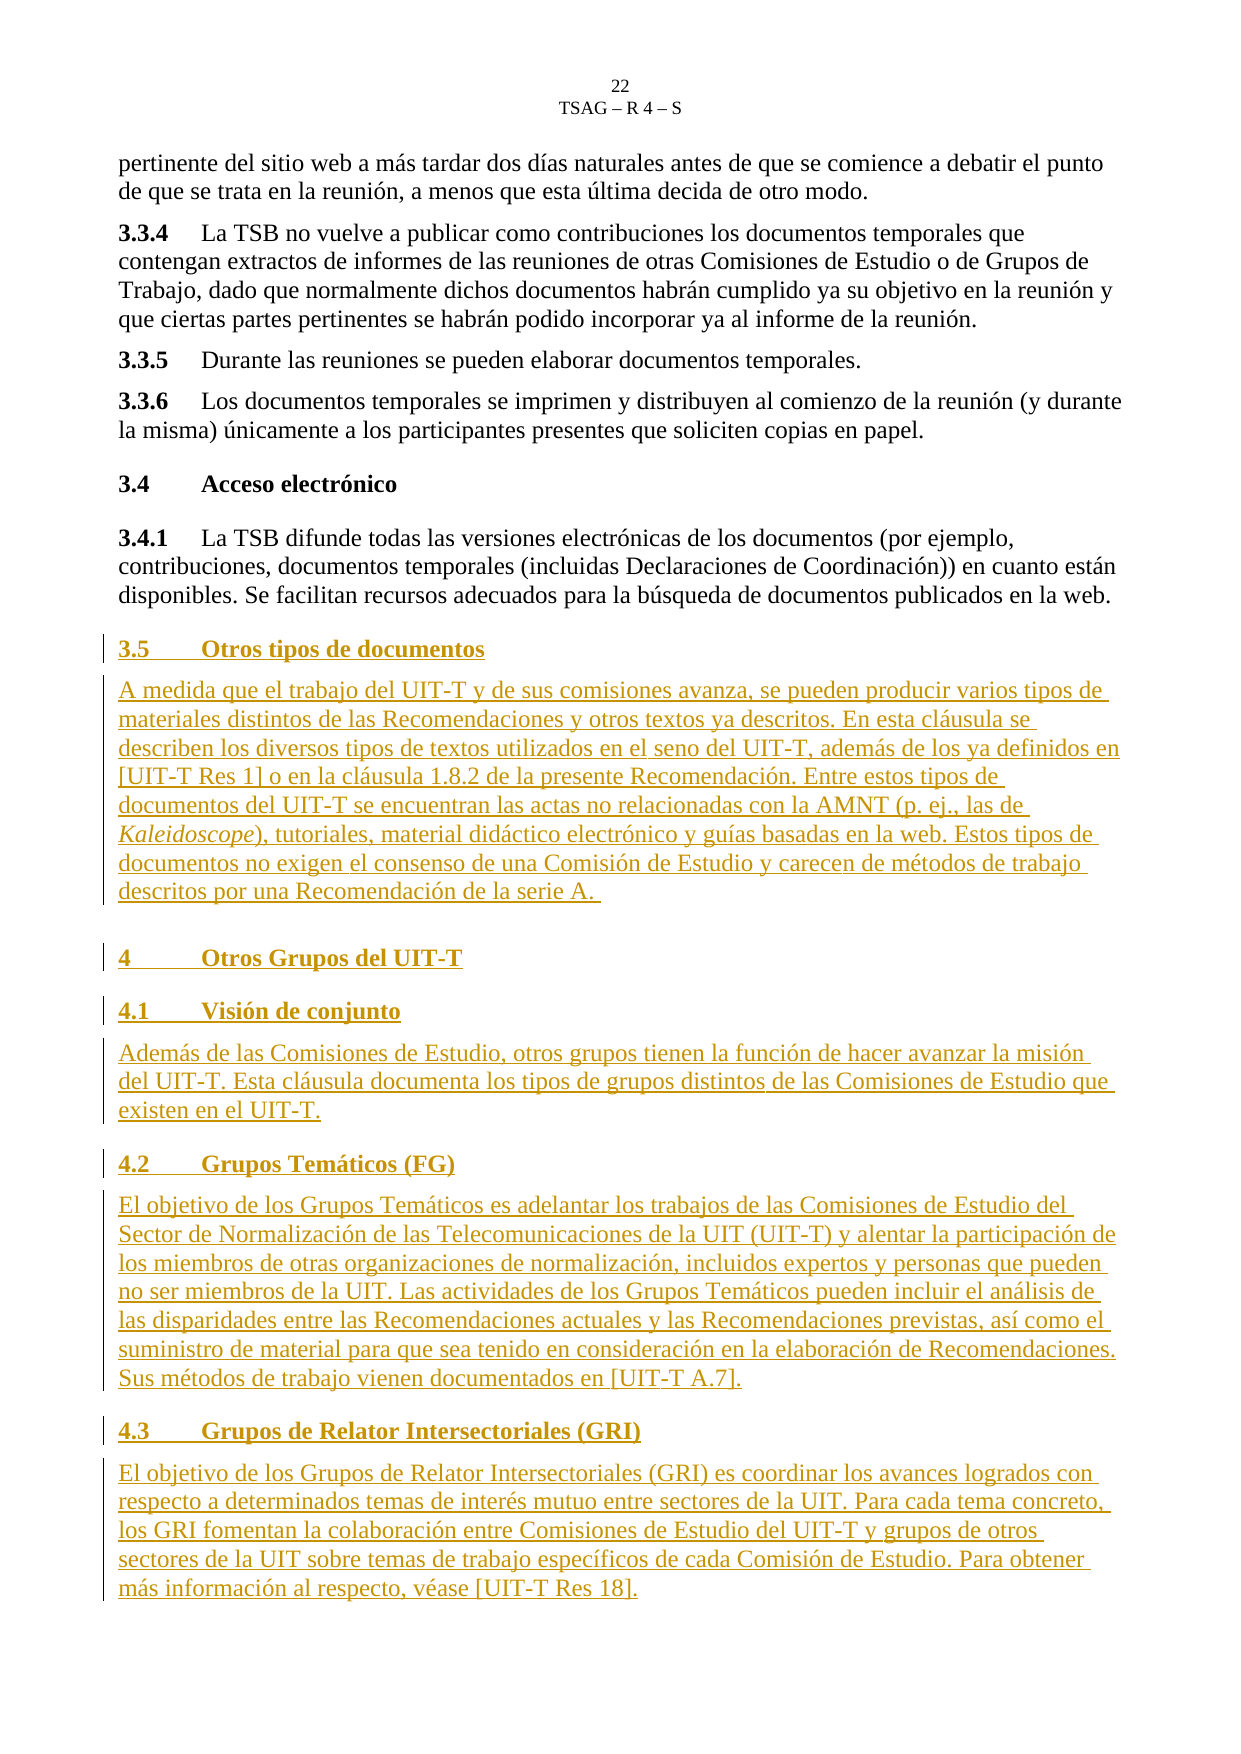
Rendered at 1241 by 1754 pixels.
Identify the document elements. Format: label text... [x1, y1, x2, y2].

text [118, 148, 1122, 205]
text 3.3.6 Los documentos temporales se imprimen y distribuyen al comienzo de la reunión (y durante la misma) únicamente a los participantes presentes que soliciten copias en papel. [118, 386, 1122, 444]
text 3.3.4 La TSB no vuelve a publicar como contribuciones los documentos temporales que contengan extractos de informes de las reuniones de otras Comisiones de Estudio o de Grupos de Trabajo, dado que normalmente dichos documentos habrán cumplido ya su objetivo en la reunión y que ciertas partes pertinentes se habrán podido incorporar ya al informe de la reunión. [118, 218, 1122, 333]
subtitle 3.4 Acceso electrónico [118, 469, 1122, 498]
text 3.4.1 La TSB difunde todas las versiones electrónicas de los documentos (por ejemplo, contribuciones, documentos temporales (incluidas Declaraciones de Coordinación)) en cuanto están disponibles. Se facilitan recursos adecuados para la búsqueda de documentos publicados en la web. [118, 523, 1122, 609]
text 3.3.5 Durante las reuniones se pueden elaborar documentos temporales. [118, 345, 1122, 374]
